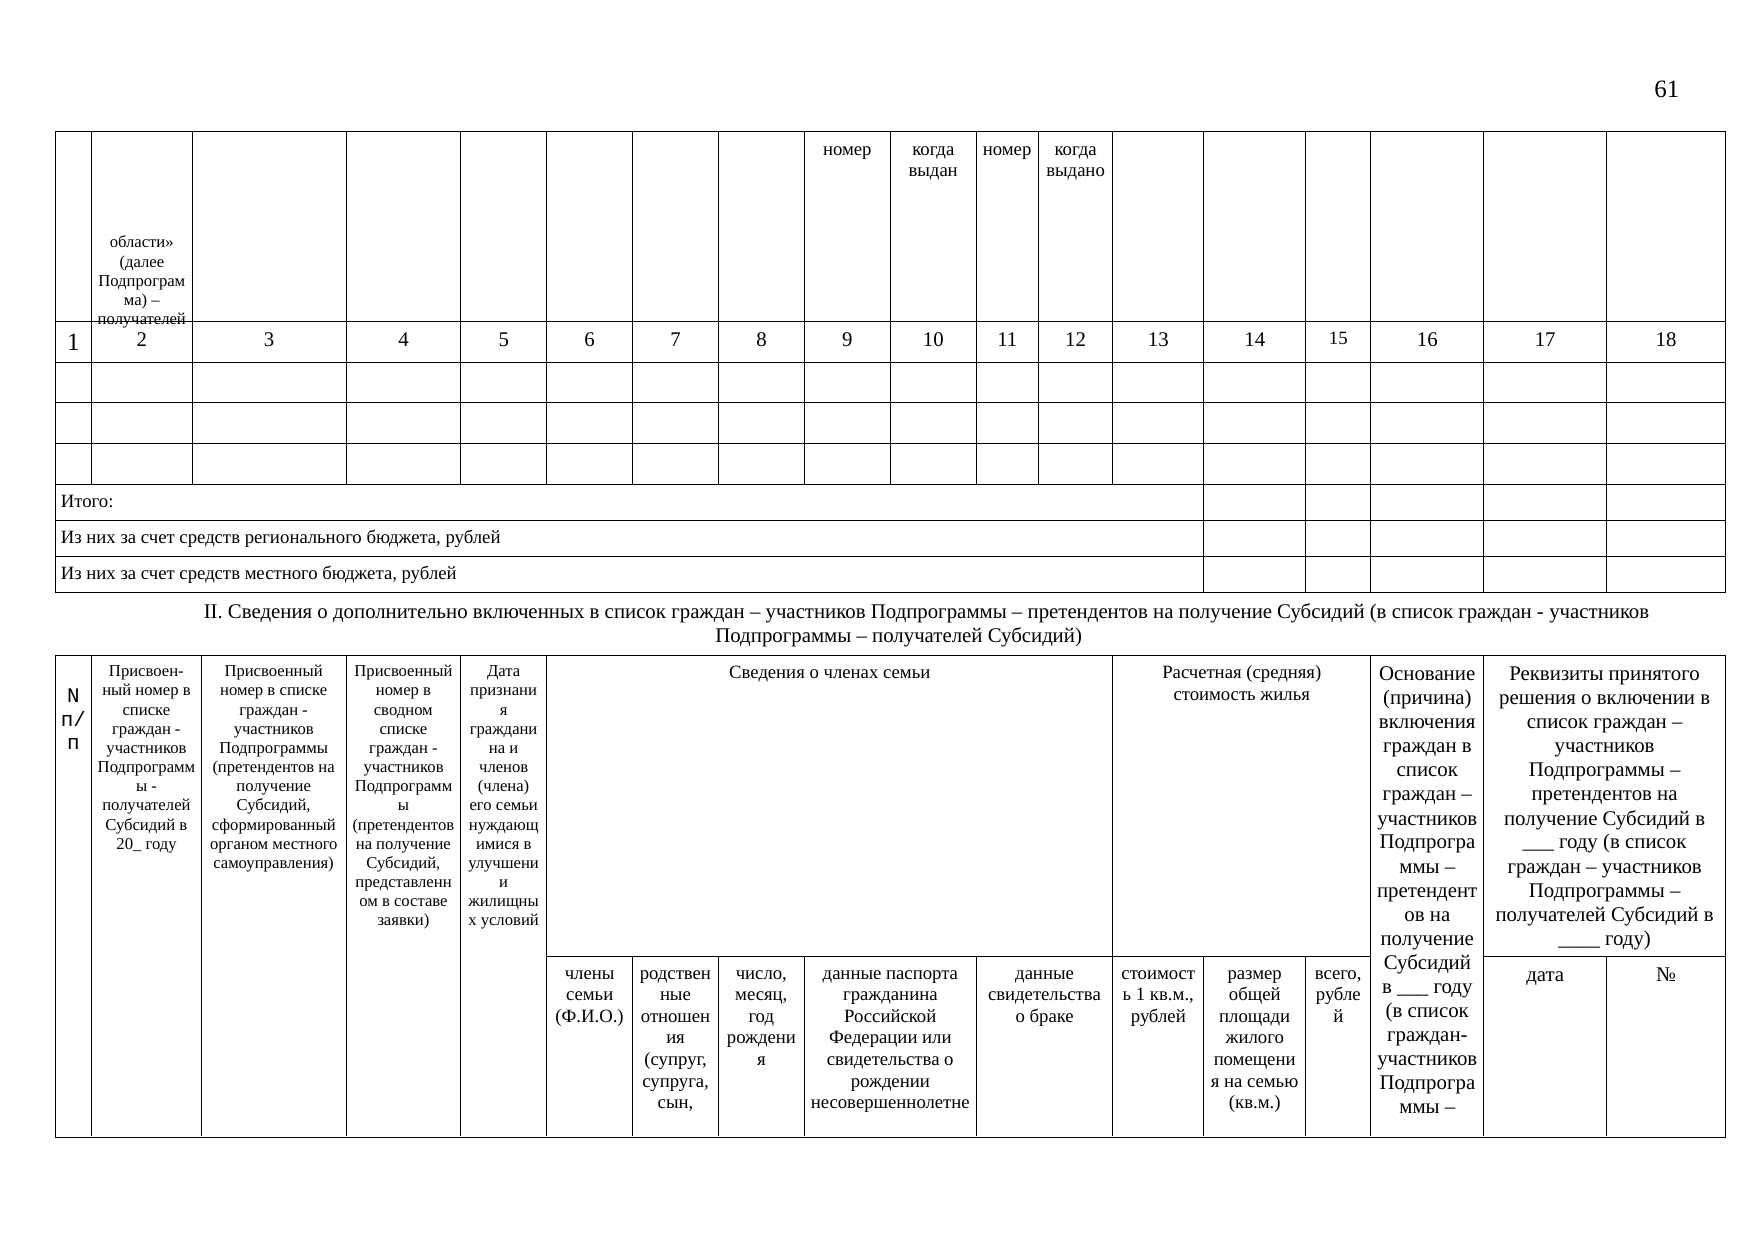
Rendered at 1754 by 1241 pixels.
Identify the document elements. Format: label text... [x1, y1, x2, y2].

table_cell [547, 444, 632, 483]
table_cell [1484, 557, 1606, 592]
table_cell [193, 363, 346, 402]
table_cell 17 [1484, 322, 1606, 361]
table_cell [92, 363, 192, 402]
table_cell [1607, 557, 1725, 592]
table_cell [461, 363, 546, 402]
table_cell [1371, 363, 1483, 402]
table_header Присвоен- ный номер в списке граждан - участников Подпрограммы -получателей Субсидий в 20_ году [92, 656, 201, 1136]
table_cell [1484, 444, 1606, 483]
table_cell [1113, 444, 1203, 483]
table_cell [1204, 485, 1305, 519]
table_cell [719, 403, 804, 443]
table_cell [977, 403, 1038, 443]
table_cell серия, номер [977, 132, 1038, 321]
table_header Дата признания гражданина и членов (члена) его семьи нуждающимися в улучшении жилищных условий [461, 656, 546, 1136]
table_header Присвоенный номер в сводном списке граждан - участников Подпрограммы (претендентов на получение Субсидий, представленном в составе заявки) [347, 656, 460, 1136]
table_cell 12 [1039, 322, 1112, 361]
table_cell [1371, 403, 1483, 443]
table_cell [347, 444, 460, 483]
table_cell [1306, 485, 1370, 519]
table_cell [1484, 403, 1606, 443]
table_cell [56, 444, 91, 483]
table_cell [805, 444, 890, 483]
table_cell всего, рублей [1306, 957, 1370, 1136]
table_cell [1484, 485, 1606, 519]
table_cell серия, номер [805, 132, 890, 321]
table_cell [1204, 444, 1305, 483]
table_cell 2 [92, 322, 192, 361]
table_cell 18 [1607, 322, 1725, 361]
table_cell дата [1484, 957, 1606, 1136]
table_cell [1204, 957, 1305, 1136]
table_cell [805, 957, 976, 1136]
table_cell [1113, 363, 1203, 402]
table_cell [92, 444, 192, 483]
table_cell [193, 403, 346, 443]
table_cell 15 [1306, 322, 1370, 361]
table_cell [719, 444, 804, 483]
table_cell [461, 403, 546, 443]
table_cell [1607, 403, 1725, 443]
table_cell 6 [547, 322, 632, 361]
table_cell кем, когда выдано [1039, 132, 1112, 321]
table_cell [1306, 403, 1370, 443]
table_cell [547, 363, 632, 402]
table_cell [547, 957, 632, 1136]
table_cell [1306, 521, 1370, 556]
table_cell 14 [1204, 322, 1305, 361]
table_cell Из них за счет средств местного бюджета, рублей [56, 557, 1203, 592]
table_cell [1204, 363, 1305, 402]
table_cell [977, 957, 1112, 1136]
table_cell [347, 403, 460, 443]
table_cell [1371, 485, 1483, 519]
table_cell 16 [1371, 322, 1483, 361]
table_header Расчетная (средняя) стоимость жилья [1113, 656, 1370, 956]
table_cell [1204, 557, 1305, 592]
table_cell 13 [1113, 322, 1203, 361]
table_cell [1039, 444, 1112, 483]
table_cell 5 [461, 322, 546, 361]
table_cell [1371, 521, 1483, 556]
table_cell № [1607, 957, 1725, 1136]
table_cell 11 [977, 322, 1038, 361]
table_cell [547, 403, 632, 443]
list II. Сведения о дополнительно включенных в список граждан – участников Подпрограммы – претендентов на получение Субсидий (в список граждан - участников Подпрограммы – получателей Субсидий) [118, 599, 1679, 647]
table_cell [633, 403, 718, 443]
table_cell 1 [56, 322, 91, 361]
table_cell [805, 363, 890, 402]
table_cell [1306, 363, 1370, 402]
table_cell 3 [193, 322, 346, 361]
table_cell [1306, 444, 1370, 483]
table_cell 7 [633, 322, 718, 361]
table_cell [977, 444, 1038, 483]
table_cell [633, 363, 718, 402]
table_cell [92, 403, 192, 443]
table_header Основание (причина) включения граждан в список граждан – участников Подпрограммы – претендентов на получение Субсидий в ___ году (в список граждан-участников Подпрограммы – получателей Субсидий в ___ году) [1371, 656, 1483, 1136]
table_cell Из них за счет средств регионального бюджета, рублей [56, 521, 1203, 556]
table_cell [891, 403, 976, 443]
table_cell [461, 444, 546, 483]
table_header Сведения о членах семьи [547, 656, 1112, 956]
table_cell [633, 957, 718, 1136]
table_cell [1607, 485, 1725, 519]
table_cell [1607, 521, 1725, 556]
table_cell [1484, 521, 1606, 556]
table_cell [1039, 363, 1112, 402]
table_cell [56, 403, 91, 443]
table_cell [633, 444, 718, 483]
table_header Реквизиты принятого решения о включении в список граждан – участников Подпрограммы – претендентов на получение Субсидий в ___ году (в список граждан – участников Подпрограммы – получателей Субсидий в ____ году) [1484, 656, 1725, 956]
table_cell [1607, 363, 1725, 402]
table_cell [719, 363, 804, 402]
table_cell [891, 444, 976, 483]
table_header N п/п [56, 656, 91, 1136]
table_cell [977, 363, 1038, 402]
table_cell [1306, 557, 1370, 592]
table_cell [1484, 363, 1606, 402]
table_cell [56, 363, 91, 402]
table_cell [1039, 403, 1112, 443]
table_cell [347, 363, 460, 402]
table_cell 9 [805, 322, 890, 361]
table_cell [719, 957, 804, 1136]
table_cell 10 [891, 322, 976, 361]
table_cell кем, когда выдан [891, 132, 976, 321]
table_cell [891, 363, 976, 402]
table_cell 8 [719, 322, 804, 361]
table_cell [805, 403, 890, 443]
table_cell [1371, 557, 1483, 592]
table_cell Итого: [56, 485, 1203, 519]
table_cell [1371, 444, 1483, 483]
table_header Присвоенный номер в списке граждан - участников Подпрограммы (претендентов на получение Субсидий, сформированный органом местного самоуправления) [202, 656, 346, 1136]
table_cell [1113, 957, 1203, 1136]
table_cell [1113, 403, 1203, 443]
table_cell [193, 444, 346, 483]
table_cell 4 [347, 322, 460, 361]
table_cell [1204, 521, 1305, 556]
table_cell [1607, 444, 1725, 483]
table_cell [1204, 403, 1305, 443]
